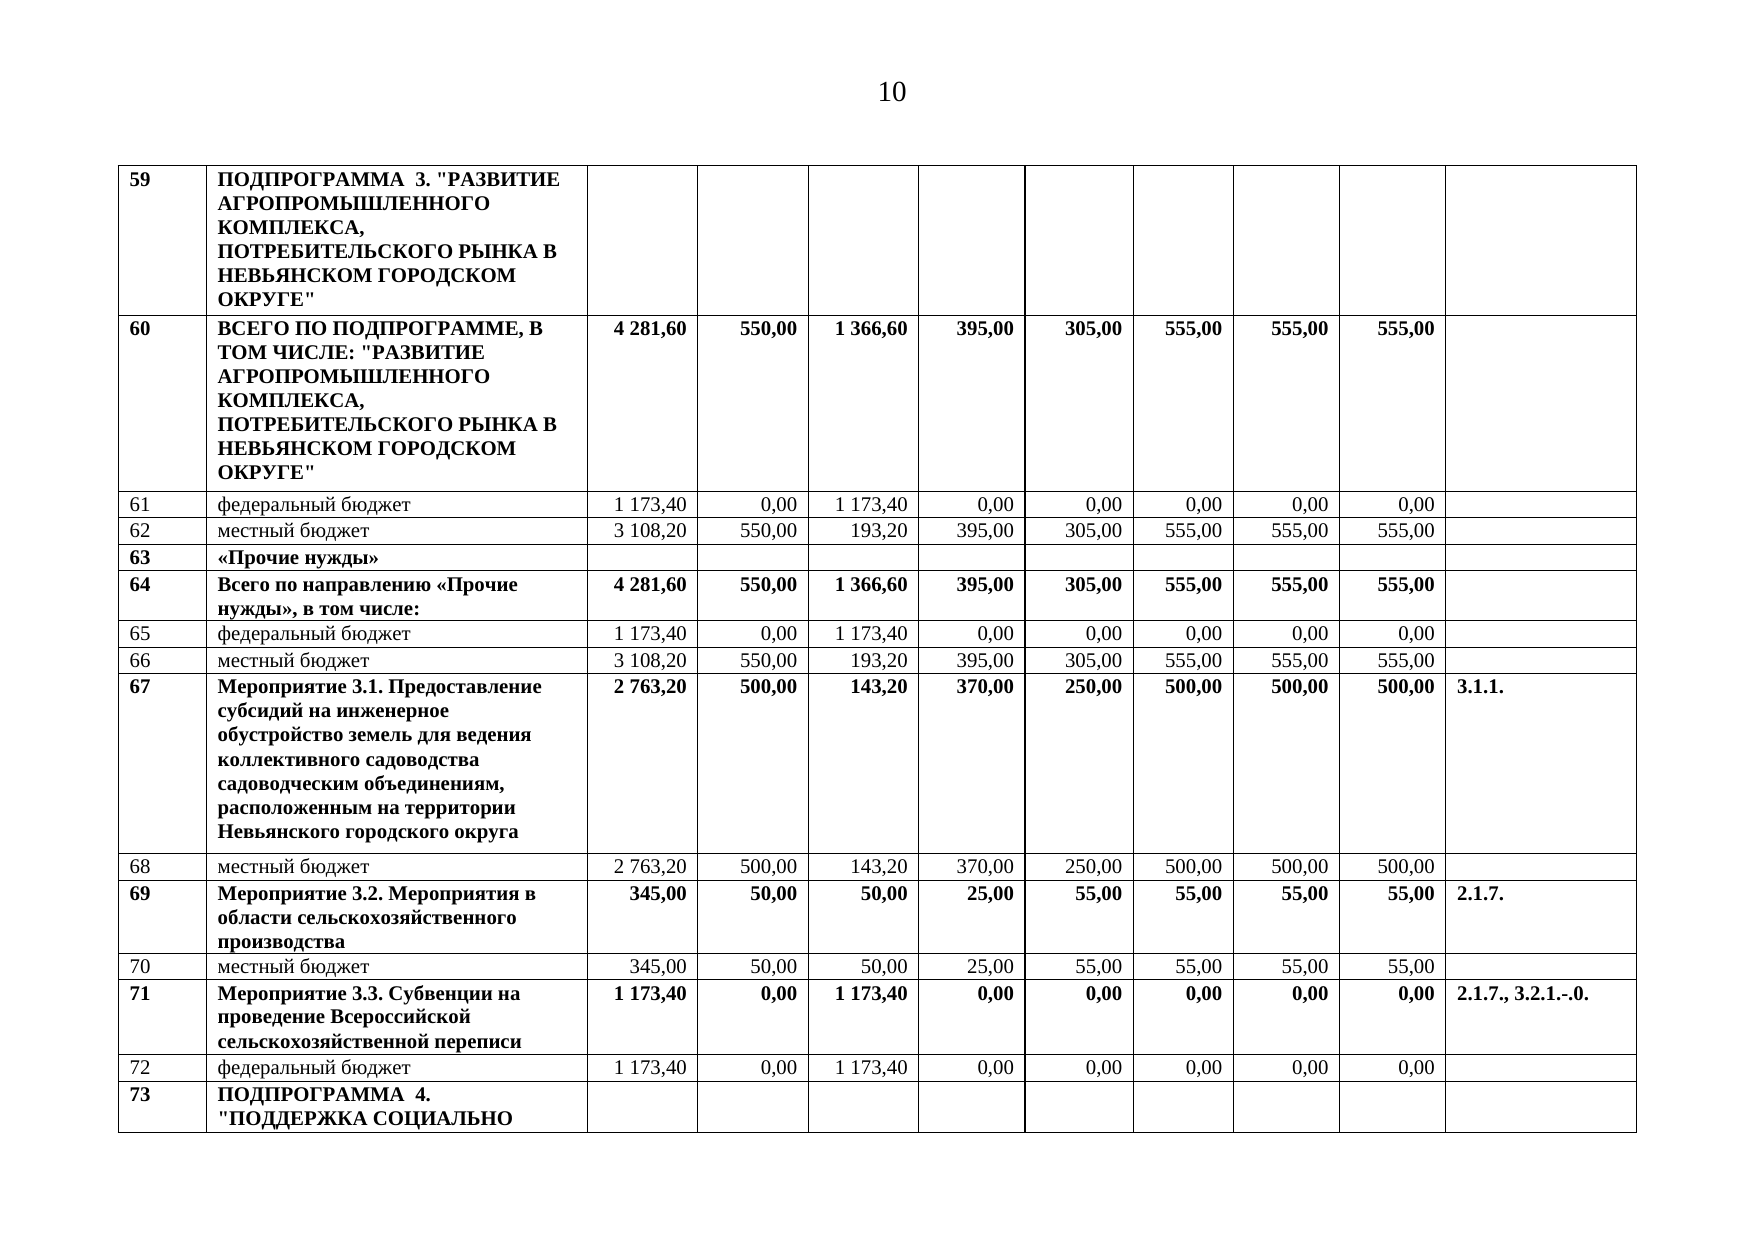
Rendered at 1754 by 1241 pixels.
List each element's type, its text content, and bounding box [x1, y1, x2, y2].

table_cell [1026, 1082, 1133, 1132]
table_cell 0,00 [1234, 621, 1339, 647]
table_cell [1234, 166, 1339, 314]
table_cell [1340, 1082, 1445, 1132]
table_cell [1446, 648, 1636, 673]
table_cell 555,00 [1134, 648, 1233, 673]
table_cell [1340, 545, 1445, 570]
table_cell 0,00 [1234, 492, 1339, 517]
table_cell 500,00 [1340, 674, 1445, 853]
table_cell 55,00 [1340, 881, 1445, 953]
table_cell 1 173,40 [588, 1055, 697, 1081]
table_cell 143,20 [809, 854, 918, 879]
table_cell 0,00 [1134, 492, 1233, 517]
table_cell 500,00 [1134, 854, 1233, 879]
table_cell 55,00 [1234, 881, 1339, 953]
table_cell 2.1.7., 3.2.1.-.0. [1446, 980, 1636, 1054]
table_cell 1 173,40 [588, 492, 697, 517]
table_cell 555,00 [1234, 518, 1339, 544]
table_cell 555,00 [1134, 518, 1233, 544]
table_cell местный бюджет [207, 518, 587, 544]
table_cell 500,00 [1134, 674, 1233, 853]
table_cell [698, 1082, 808, 1132]
table_cell [1446, 854, 1636, 879]
table_cell федеральный бюджет [207, 492, 587, 517]
table_cell 0,00 [698, 492, 808, 517]
table_cell 500,00 [1234, 854, 1339, 879]
table_cell 555,00 [1234, 648, 1339, 673]
table_cell 4 281,60 [588, 571, 697, 620]
table_cell [1234, 545, 1339, 570]
table_cell [919, 545, 1024, 570]
table_cell 68 [119, 854, 206, 879]
table_cell 1 366,60 [809, 571, 918, 620]
table_cell 0,00 [698, 1055, 808, 1081]
table_cell 0,00 [1234, 980, 1339, 1054]
table_cell 555,00 [1340, 571, 1445, 620]
table_cell 0,00 [919, 621, 1024, 647]
table_cell 0,00 [1134, 980, 1233, 1054]
table_cell 395,00 [919, 518, 1024, 544]
table_cell 0,00 [919, 492, 1024, 517]
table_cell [207, 1082, 587, 1132]
table_cell 0,00 [1026, 1055, 1133, 1081]
table_cell 64 [119, 571, 206, 620]
table_cell 50,00 [809, 881, 918, 953]
table_cell [1446, 1082, 1636, 1132]
table_cell 0,00 [919, 1055, 1024, 1081]
table_cell 550,00 [698, 518, 808, 544]
table_cell 555,00 [1234, 571, 1339, 620]
table_cell «Прочие нужды» [207, 545, 587, 570]
table_cell 55,00 [1134, 881, 1233, 953]
table_cell [1446, 571, 1636, 620]
table_cell 550,00 [698, 648, 808, 673]
table_cell 50,00 [698, 881, 808, 953]
table_cell 25,00 [919, 881, 1024, 953]
table_cell [1446, 954, 1636, 979]
table_cell Мероприятие 3.3. Субвенции на проведение Всероссийской сельскохозяйственной переписи [207, 980, 587, 1054]
table_cell 0,00 [919, 980, 1024, 1054]
table_cell [1134, 545, 1233, 570]
table_cell 250,00 [1026, 854, 1133, 879]
table_cell [698, 545, 808, 570]
table_cell Мероприятие 3.1. Предоставление субсидий на инженерное обустройство земель для ведения коллективного садоводства садоводческим объединениям, расположенным на территории Невьянского городского округа [207, 674, 587, 853]
table_cell 500,00 [1234, 674, 1339, 853]
table_cell [1026, 545, 1133, 570]
table_cell 61 [119, 492, 206, 517]
table_cell [588, 166, 697, 314]
table_cell 0,00 [1026, 980, 1133, 1054]
table_cell [1134, 1082, 1233, 1132]
table_cell 305,00 [1026, 571, 1133, 620]
table_cell [1340, 166, 1445, 314]
table_cell 55,00 [1134, 954, 1233, 979]
table_cell 345,00 [588, 881, 697, 953]
table_cell 250,00 [1026, 674, 1133, 853]
table_cell 1 173,40 [809, 1055, 918, 1081]
table_cell 70 [119, 954, 206, 979]
table_cell [919, 166, 1024, 314]
table_cell [588, 545, 697, 570]
table_cell 63 [119, 545, 206, 570]
table_cell [919, 1082, 1024, 1132]
table_cell 0,00 [1134, 1055, 1233, 1081]
table_cell 0,00 [1234, 1055, 1339, 1081]
table_cell 4 281,60 [588, 316, 697, 491]
table_cell 1 173,40 [809, 621, 918, 647]
table_cell [809, 1082, 918, 1132]
table_cell [1446, 316, 1636, 491]
table_cell 0,00 [1026, 621, 1133, 647]
table_cell 3.1.1. [1446, 674, 1636, 853]
table_cell 0,00 [1340, 621, 1445, 647]
table_cell федеральный бюджет [207, 1055, 587, 1081]
table_cell местный бюджет [207, 648, 587, 673]
table_cell 2.1.7. [1446, 881, 1636, 953]
table_cell 143,20 [809, 674, 918, 853]
table_cell 1 173,40 [809, 980, 918, 1054]
table_cell Мероприятие 3.2. Мероприятия в области сельскохозяйственного производства [207, 881, 587, 953]
table_cell 550,00 [698, 316, 808, 491]
table_cell 1 173,40 [588, 621, 697, 647]
table_cell Всего по направлению «Прочие нужды», в том числе: [207, 571, 587, 620]
table_cell [1446, 166, 1636, 314]
table_cell [1446, 518, 1636, 544]
table_cell 370,00 [919, 674, 1024, 853]
table_cell 1 173,40 [588, 980, 697, 1054]
table_cell 395,00 [919, 648, 1024, 673]
table_cell 25,00 [919, 954, 1024, 979]
table_cell 59 [119, 166, 206, 314]
table_cell 305,00 [1026, 316, 1133, 491]
table_cell 395,00 [919, 316, 1024, 491]
table_cell 67 [119, 674, 206, 853]
table_cell 193,20 [809, 518, 918, 544]
table_cell [1446, 1055, 1636, 1081]
table_cell 2 763,20 [588, 854, 697, 879]
table_cell 1 366,60 [809, 316, 918, 491]
table_cell 0,00 [698, 980, 808, 1054]
table_cell 73 [119, 1082, 206, 1132]
table_cell [1446, 545, 1636, 570]
table_cell 55,00 [1340, 954, 1445, 979]
table_cell [809, 545, 918, 570]
table_cell [809, 166, 918, 314]
table_cell 0,00 [1340, 492, 1445, 517]
table_cell 62 [119, 518, 206, 544]
table_cell 55,00 [1026, 954, 1133, 979]
table_cell [698, 166, 808, 314]
table_cell 60 [119, 316, 206, 491]
table_cell 0,00 [1340, 980, 1445, 1054]
table_cell 500,00 [1340, 854, 1445, 879]
table_cell [1446, 492, 1636, 517]
table_cell ПОДПРОГРАММА 3. "РАЗВИТИЕ АГРОПРОМЫШЛЕННОГО КОМПЛЕКСА, ПОТРЕБИТЕЛЬСКОГО РЫНКА В НЕВЬЯНСКОМ ГОРОДСКОМ ОКРУГЕ" [207, 166, 587, 314]
table_cell 2 763,20 [588, 674, 697, 853]
table_cell 0,00 [698, 621, 808, 647]
table_cell 3 108,20 [588, 648, 697, 673]
table_cell [588, 1082, 697, 1132]
table_cell 500,00 [698, 854, 808, 879]
table_cell 0,00 [1026, 492, 1133, 517]
table_cell 50,00 [809, 954, 918, 979]
table_cell 66 [119, 648, 206, 673]
table_cell 555,00 [1234, 316, 1339, 491]
table_cell 305,00 [1026, 518, 1133, 544]
table_cell 69 [119, 881, 206, 953]
table_cell 550,00 [698, 571, 808, 620]
table_cell 555,00 [1340, 648, 1445, 673]
table_cell местный бюджет [207, 954, 587, 979]
table_cell 193,20 [809, 648, 918, 673]
table_cell 555,00 [1340, 518, 1445, 544]
table_cell [1026, 166, 1133, 314]
table_cell 555,00 [1340, 316, 1445, 491]
table_cell 305,00 [1026, 648, 1133, 673]
table_cell 0,00 [1340, 1055, 1445, 1081]
table_cell 71 [119, 980, 206, 1054]
table_cell 3 108,20 [588, 518, 697, 544]
table_cell 395,00 [919, 571, 1024, 620]
table_cell 500,00 [698, 674, 808, 853]
table_cell 55,00 [1234, 954, 1339, 979]
table_cell 55,00 [1026, 881, 1133, 953]
table_cell 65 [119, 621, 206, 647]
table_cell 72 [119, 1055, 206, 1081]
table_cell 0,00 [1134, 621, 1233, 647]
table_cell [1234, 1082, 1339, 1132]
table_cell 1 173,40 [809, 492, 918, 517]
table_cell ВСЕГО ПО ПОДПРОГРАММЕ, В ТОМ ЧИСЛЕ: "РАЗВИТИЕ АГРОПРОМЫШЛЕННОГО КОМПЛЕКСА, ПОТРЕБИТЕЛЬСКОГО РЫНКА В НЕВЬЯНСКОМ ГОРОДСКОМ ОКРУГЕ" [207, 316, 587, 491]
table_cell 370,00 [919, 854, 1024, 879]
table_cell федеральный бюджет [207, 621, 587, 647]
table_cell 345,00 [588, 954, 697, 979]
table_cell 555,00 [1134, 571, 1233, 620]
table_cell местный бюджет [207, 854, 587, 879]
table_cell [1446, 621, 1636, 647]
table_cell 50,00 [698, 954, 808, 979]
table_cell [1134, 166, 1233, 314]
table_cell 555,00 [1134, 316, 1233, 491]
